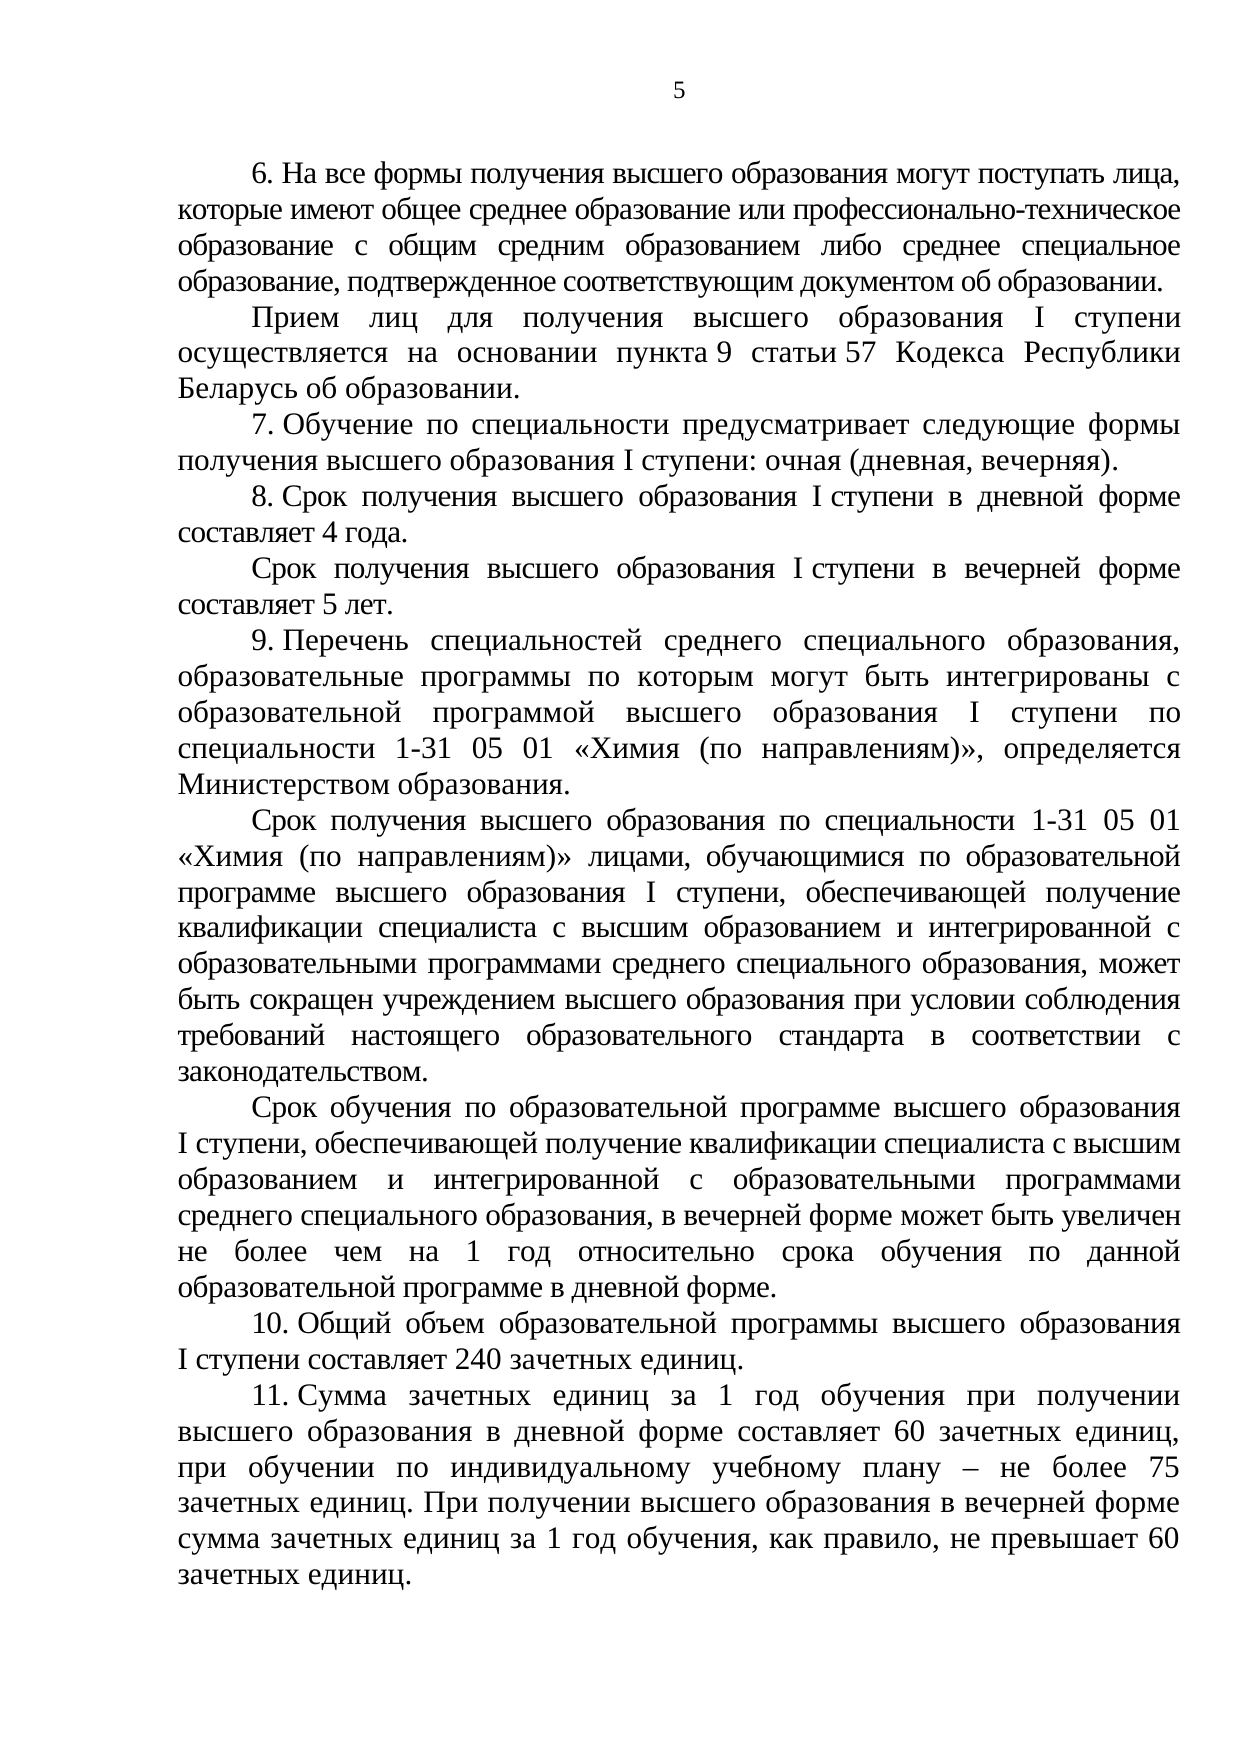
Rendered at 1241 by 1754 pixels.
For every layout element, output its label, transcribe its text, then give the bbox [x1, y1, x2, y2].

text Прием лиц для получения высшего образования I ступени осуществляется на основании пункта 9 статьи 57 Кодекса Республики Беларусь об образовании. [177, 298, 1181, 406]
text 9. Перечень специальностей среднего специального образования, образовательные программы по которым могут быть интегрированы с образовательной программой высшего образования I ступени по специальности 1-31 05 01 «Химия (по направлениям)», определяется Министерством образования. [177, 621, 1181, 801]
text 7. Обучение по специальности предусматривает следующие формы получения высшего образования I ступени: очная (дневная, вечерняя). [177, 406, 1181, 477]
text 8. Срок получения высшего образования I ступени в дневной форме составляет 4 года. [177, 477, 1181, 549]
text Срок получения высшего образования по специальности 1-31 05 01 «Химия (по направлениям)» лицами, обучающимися по образовательной программе высшего образования I ступени, обеспечивающей получение квалификации специалиста с высшим образованием и интегрированной с образовательными программами среднего специального образования, может быть сокращен учреждением высшего образования при условии соблюдения требований настоящего образовательного стандарта в соответствии с законодательством. [177, 801, 1181, 1088]
text 10. Общий объем образовательной программы высшего образования I ступени составляет 240 зачетных единиц. [177, 1304, 1181, 1376]
text Срок получения высшего образования I ступени в вечерней форме составляет 5 лет. [177, 549, 1181, 621]
text 11. Сумма зачетных единиц за 1 год обучения при получении высшего образования в дневной форме составляет 60 зачетных единиц, при обучении по индивидуальному учебному плану – не более 75 зачетных единиц. При получении высшего образования в вечерней форме сумма зачетных единиц за 1 год обучения, как правило, не превышает 60 зачетных единиц. [177, 1376, 1181, 1592]
text 6. На все формы получения высшего образования могут поступать лица, которые имеют общее среднее образование или профессионально-техническое образование с общим средним образованием либо среднее специальное образование, подтвержденное соответствующим документом об образовании. [177, 154, 1181, 298]
text Срок обучения по образовательной программе высшего образования I ступени, обеспечивающей получение квалификации специалиста с высшим образованием и интегрированной с образовательными программами среднего специального образования, в вечерней форме может быть увеличен не более чем на 1 год относительно срока обучения по данной образовательной программе в дневной форме. [177, 1088, 1181, 1304]
